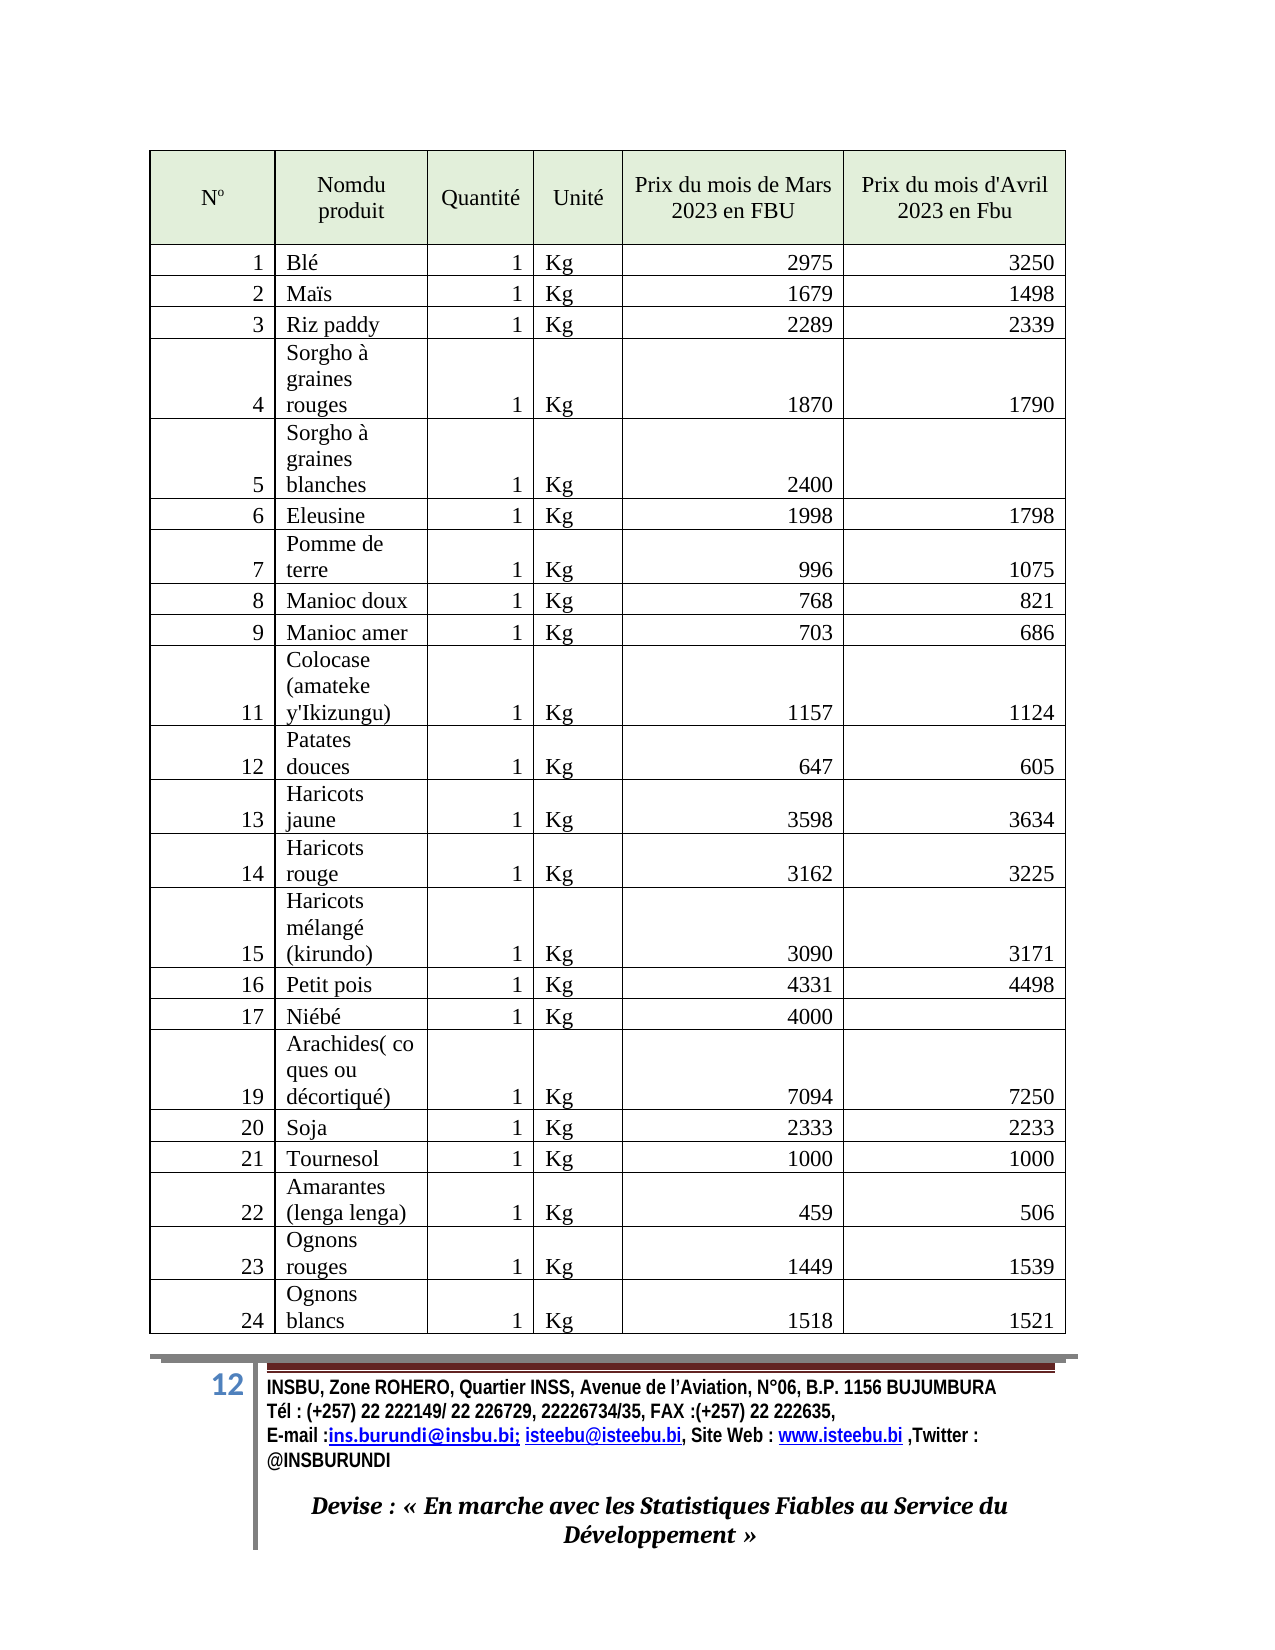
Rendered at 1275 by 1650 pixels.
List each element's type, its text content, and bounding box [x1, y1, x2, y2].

table_cell 1518 [623, 1280, 843, 1333]
table_cell Arachides( coques ou décortiqué) [276, 1030, 427, 1109]
table_cell 1539 [844, 1227, 1065, 1279]
table_cell Kg [534, 615, 622, 645]
table_cell Kg [534, 339, 622, 418]
table_cell Niébé [276, 999, 427, 1029]
table_cell 1 [428, 999, 533, 1029]
table_cell Haricots rouge [276, 834, 427, 887]
table_cell Tournesol [276, 1142, 427, 1172]
table_cell 821 [844, 584, 1065, 614]
table_cell Ognons blancs [276, 1280, 427, 1333]
table_cell 2 [151, 276, 274, 306]
table_cell 1 [428, 245, 533, 275]
table_cell 16 [151, 968, 274, 998]
table_cell 3 [151, 307, 274, 337]
table_cell 1 [428, 276, 533, 306]
table_cell 20 [151, 1110, 274, 1141]
table_cell 4331 [623, 968, 843, 998]
table_cell Colocase (amateke y'Ikizungu) [276, 646, 427, 725]
table_cell Kg [534, 999, 622, 1029]
table_cell Kg [534, 276, 622, 306]
table_cell 2333 [623, 1110, 843, 1141]
table_cell 4498 [844, 968, 1065, 998]
table_cell 1 [428, 339, 533, 418]
table_cell 1679 [623, 276, 843, 306]
table_cell 1000 [844, 1142, 1065, 1172]
table_cell Haricots jaune [276, 780, 427, 833]
table_cell [844, 419, 1065, 498]
table_cell 3598 [623, 780, 843, 833]
table_cell Kg [534, 834, 622, 887]
table_cell 17 [151, 999, 274, 1029]
table_header Prix du mois de Mars 2023 en FBU [623, 151, 843, 244]
table_cell 1000 [623, 1142, 843, 1172]
table_cell 3634 [844, 780, 1065, 833]
table_cell 1 [428, 530, 533, 583]
table_cell Eleusine [276, 499, 427, 529]
table_cell 1449 [623, 1227, 843, 1279]
table_cell 1 [428, 584, 533, 614]
table_cell 3090 [623, 888, 843, 967]
table_header Quantité [428, 151, 533, 244]
table_cell Kg [534, 646, 622, 725]
table_cell 703 [623, 615, 843, 645]
table_cell 3250 [844, 245, 1065, 275]
table_cell 686 [844, 615, 1065, 645]
table_cell 7094 [623, 1030, 843, 1109]
table_cell 1 [428, 499, 533, 529]
table_cell Kg [534, 245, 622, 275]
table_cell Patates douces [276, 726, 427, 779]
table_cell 1 [428, 1280, 533, 1333]
table_cell 1 [428, 1030, 533, 1109]
table_cell Kg [534, 584, 622, 614]
table_cell 9 [151, 615, 274, 645]
table_cell 1 [428, 646, 533, 725]
table_cell 1798 [844, 499, 1065, 529]
table_cell 1998 [623, 499, 843, 529]
table_cell 1 [428, 834, 533, 887]
table_cell 1 [428, 615, 533, 645]
table_cell 5 [151, 419, 274, 498]
table_cell Kg [534, 307, 622, 337]
table_cell 2233 [844, 1110, 1065, 1141]
table_cell 1 [428, 419, 533, 498]
table_cell 3162 [623, 834, 843, 887]
table_cell 1 [428, 726, 533, 779]
table_cell Kg [534, 419, 622, 498]
table_cell 2339 [844, 307, 1065, 337]
table_cell 14 [151, 834, 274, 887]
table_cell 768 [623, 584, 843, 614]
table_cell 996 [623, 530, 843, 583]
table_cell Kg [534, 888, 622, 967]
table_cell 2289 [623, 307, 843, 337]
table_cell 1 [428, 1173, 533, 1226]
table_cell Kg [534, 726, 622, 779]
table_cell 1 [428, 968, 533, 998]
table_cell 1 [428, 307, 533, 337]
table_cell Kg [534, 780, 622, 833]
table_header No [151, 151, 274, 244]
table_cell 1 [428, 1227, 533, 1279]
table_cell 19 [151, 1030, 274, 1109]
table_cell Ognons rouges [276, 1227, 427, 1279]
table_cell 1 [151, 245, 274, 275]
table_cell 1790 [844, 339, 1065, 418]
table_cell Manioc doux [276, 584, 427, 614]
table_cell 1498 [844, 276, 1065, 306]
table_cell Haricots mélangé (kirundo) [276, 888, 427, 967]
table_cell Sorgho à graines rouges [276, 339, 427, 418]
table_header Prix du mois d'Avril 2023 en Fbu [844, 151, 1065, 244]
table_cell 4 [151, 339, 274, 418]
table_cell 3225 [844, 834, 1065, 887]
table_cell [844, 999, 1065, 1029]
table_cell 1124 [844, 646, 1065, 725]
table_cell Amarantes (lenga lenga) [276, 1173, 427, 1226]
table_cell 1870 [623, 339, 843, 418]
table_cell Pomme de terre [276, 530, 427, 583]
table_cell 2400 [623, 419, 843, 498]
table_cell 1521 [844, 1280, 1065, 1333]
table_cell 605 [844, 726, 1065, 779]
table_cell 1 [428, 780, 533, 833]
table_cell Kg [534, 1280, 622, 1333]
table_cell 647 [623, 726, 843, 779]
table_cell 22 [151, 1173, 274, 1226]
table_cell Maïs [276, 276, 427, 306]
table_cell 4000 [623, 999, 843, 1029]
table_cell Sorgho à graines blanches [276, 419, 427, 498]
table_cell 24 [151, 1280, 274, 1333]
table_cell 7250 [844, 1030, 1065, 1109]
table_cell Manioc amer [276, 615, 427, 645]
table_cell Kg [534, 1142, 622, 1172]
table_cell 13 [151, 780, 274, 833]
table_cell 1 [428, 1142, 533, 1172]
table_cell 1157 [623, 646, 843, 725]
table_cell 8 [151, 584, 274, 614]
table_cell 1 [428, 888, 533, 967]
table_cell Kg [534, 1030, 622, 1109]
table_cell 459 [623, 1173, 843, 1226]
table_cell 23 [151, 1227, 274, 1279]
table_cell Riz paddy [276, 307, 427, 337]
table_cell Kg [534, 1110, 622, 1141]
table_cell 11 [151, 646, 274, 725]
table_cell Kg [534, 968, 622, 998]
table_header Nomdu produit [276, 151, 427, 244]
table_header Unité [534, 151, 622, 244]
table_cell 15 [151, 888, 274, 967]
table_cell 2975 [623, 245, 843, 275]
table_cell 1075 [844, 530, 1065, 583]
table_cell Kg [534, 530, 622, 583]
table_cell Soja [276, 1110, 427, 1141]
table_cell Kg [534, 1173, 622, 1226]
table_cell Kg [534, 1227, 622, 1279]
table_cell 506 [844, 1173, 1065, 1226]
table_cell 6 [151, 499, 274, 529]
table_cell Kg [534, 499, 622, 529]
table_cell Blé [276, 245, 427, 275]
table_cell 21 [151, 1142, 274, 1172]
table_cell Petit pois [276, 968, 427, 998]
table_cell 3171 [844, 888, 1065, 967]
table_cell 7 [151, 530, 274, 583]
table_cell 1 [428, 1110, 533, 1141]
table_cell 12 [151, 726, 274, 779]
